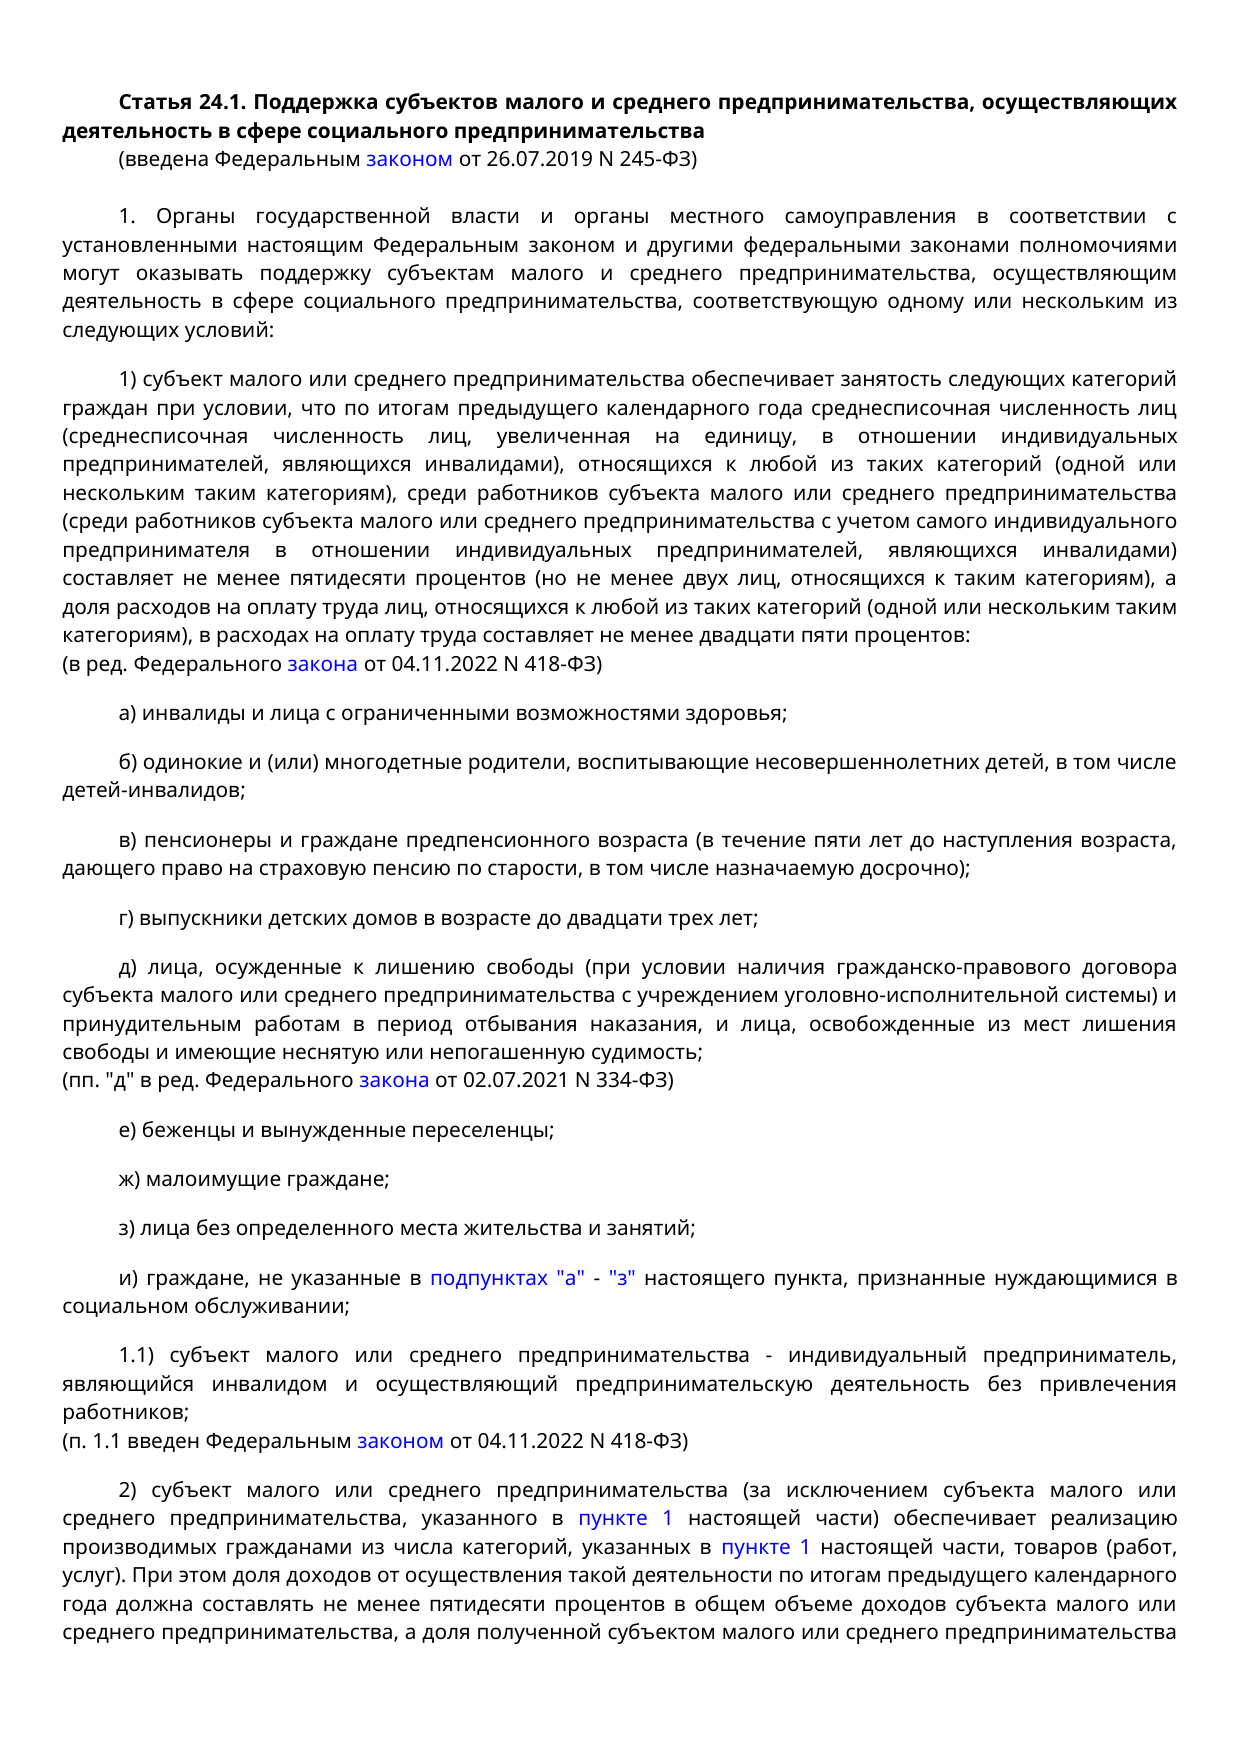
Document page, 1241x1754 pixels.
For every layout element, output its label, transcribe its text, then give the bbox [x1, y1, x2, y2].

text 1.1) субъект малого или среднего предпринимательства - индивидуальный предприниматель, являющийся инвалидом и осуществляющий предпринимательскую деятельность без привлечения работников; [62, 1340, 1178, 1426]
text и) граждане, не указанные в подпунктах "а" - "з" настоящего пункта, признанные нуждающимися в социальном обслуживании; [62, 1263, 1178, 1319]
text д) лица, осужденные к лишению свободы (при условии наличия гражданско-правового договора субъекта малого или среднего предпринимательства с учреждением уголовно-исполнительной системы) и принудительным работам в период отбывания наказания, и лица, освобожденные из мест лишения свободы и имеющие неснятую или непогашенную судимость; [62, 952, 1178, 1066]
text (п. 1.1 введен Федеральным законом от 04.11.2022 N 418-ФЗ) [62, 1426, 1178, 1454]
text (пп. "д" в ред. Федерального закона от 02.07.2021 N 334-ФЗ) [62, 1066, 1178, 1094]
text а) инвалиды и лица с ограниченными возможностями здоровья; [62, 698, 1178, 726]
text е) беженцы и вынужденные переселенцы; [62, 1115, 1178, 1143]
text б) одинокие и (или) многодетные родители, воспитывающие несовершеннолетних детей, в том числе детей-инвалидов; [62, 747, 1178, 804]
text ж) малоимущие граждане; [62, 1164, 1178, 1193]
text Статья 24.1. Поддержка субъектов малого и среднего предпринимательства, осуществляющих деятельность в сфере социального предпринимательства [62, 87, 1178, 144]
text (введена Федеральным законом от 26.07.2019 N 245-ФЗ) [62, 144, 1178, 173]
text (в ред. Федерального закона от 04.11.2022 N 418-ФЗ) [62, 649, 1178, 677]
text в) пенсионеры и граждане предпенсионного возраста (в течение пяти лет до наступления возраста, дающего право на страховую пенсию по старости, в том числе назначаемую досрочно); [62, 825, 1178, 882]
text з) лица без определенного места жительства и занятий; [62, 1213, 1178, 1242]
text 1) субъект малого или среднего предпринимательства обеспечивает занятость следующих категорий граждан при условии, что по итогам предыдущего календарного года среднесписочная численность лиц (среднесписочная численность лиц, увеличенная на единицу, в отношении индивидуальных предпринимателей, являющихся инвалидами), относящихся к любой из таких категорий (одной или нескольким таким категориям), среди работников субъекта малого или среднего предпринимательства (среди работников субъекта малого или среднего предпринимательства с учетом самого индивидуального предпринимателя в отношении индивидуальных предпринимателей, являющихся инвалидами) составляет не менее пятидесяти процентов (но не менее двух лиц, относящихся к таким категориям), а доля расходов на оплату труда лиц, относящихся к любой из таких категорий (одной или нескольким таким категориям), в расходах на оплату труда составляет не менее двадцати пяти процентов: [62, 364, 1178, 649]
text г) выпускники детских домов в возрасте до двадцати трех лет; [62, 903, 1178, 931]
text 1. Органы государственной власти и органы местного самоуправления в соответствии с установленными настоящим Федеральным законом и другими федеральными законами полномочиями могут оказывать поддержку субъектам малого и среднего предпринимательства, осуществляющим деятельность в сфере социального предпринимательства, соответствующую одному или нескольким из следующих условий: [62, 201, 1178, 343]
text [62, 1475, 1178, 1646]
